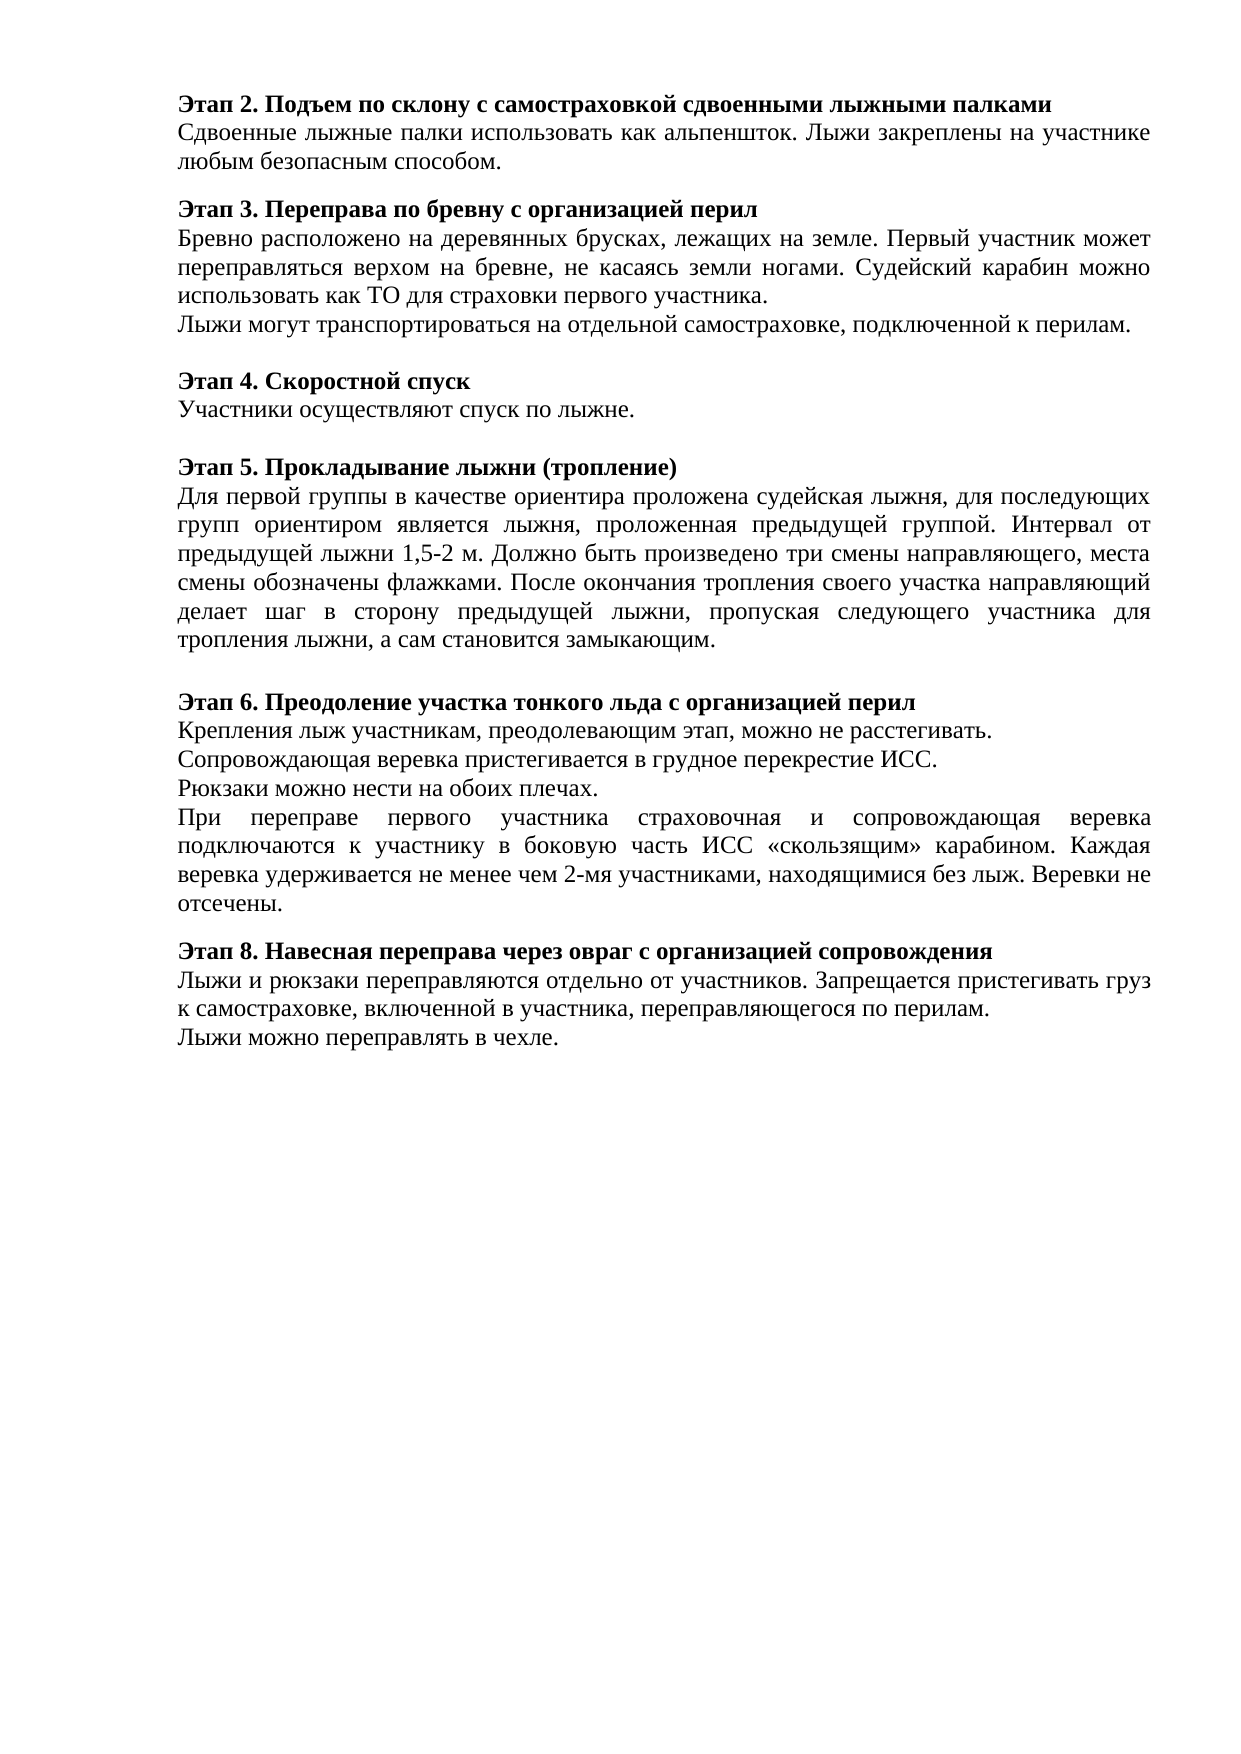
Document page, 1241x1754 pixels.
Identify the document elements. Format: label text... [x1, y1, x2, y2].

text Для первой группы в качестве ориентира проложена судейская лыжня, для последующих групп ориентиром является лыжня, проложенная предыдущей группой. Интервал от предыдущей лыжни 1,5-2 м. Должно быть произведено три смены направляющего, места смены обозначены флажками. После окончания тропления своего участка направляющий делает шаг в сторону предыдущей лыжни, пропуская следующего участника для тропления лыжни, а сам становится замыкающим. [177, 481, 1152, 653]
text Рюкзаки можно нести на обоих плечах. [177, 773, 1152, 802]
text Этап 2. Подъем по склону с самостраховкой сдвоенными лыжными палками [177, 89, 1152, 117]
text Крепления лыж участникам, преодолевающим этап, можно не расстегивать. [177, 716, 1152, 744]
text Сдвоенные лыжные палки использовать как альпеншток. Лыжи закреплены на участнике любым безопасным способом. [177, 117, 1152, 175]
text Лыжи можно переправлять в чехле. [177, 1022, 1152, 1051]
text Этап 5. Прокладывание лыжни (тропление) [177, 452, 1152, 481]
text Этап 4. Скоростной спуск [177, 366, 1152, 394]
text Этап 3. Переправа по бревну с организацией перил [177, 194, 1152, 223]
text Этап 6. Преодоление участка тонкого льда с организацией перил [177, 687, 1152, 716]
text Лыжи могут транспортироваться на отдельной самостраховке, подключенной к перилам. [177, 309, 1152, 338]
text Лыжи и рюкзаки переправляются отдельно от участников. Запрещается пристегивать груз к самостраховке, включенной в участника, переправляющегося по перилам. [177, 965, 1152, 1022]
text Участники осуществляют спуск по лыжне. [177, 394, 1152, 423]
text Сопровождающая веревка пристегивается в грудное перекрестие ИСС. [177, 744, 1152, 773]
text При переправе первого участника страховочная и сопровождающая веревка подключаются к участнику в боковую часть ИСС «скользящим» карабином. Каждая веревка удерживается не менее чем 2-мя участниками, находящимися без лыж. Веревки не отсечены. [177, 802, 1152, 917]
text Этап 8. Навесная переправа через овраг с организацией сопровождения [177, 936, 1152, 965]
text Бревно расположено на деревянных брусках, лежащих на земле. Первый участник может переправляться верхом на бревне, не касаясь земли ногами. Судейский карабин можно использовать как ТО для страховки первого участника. [177, 223, 1152, 309]
